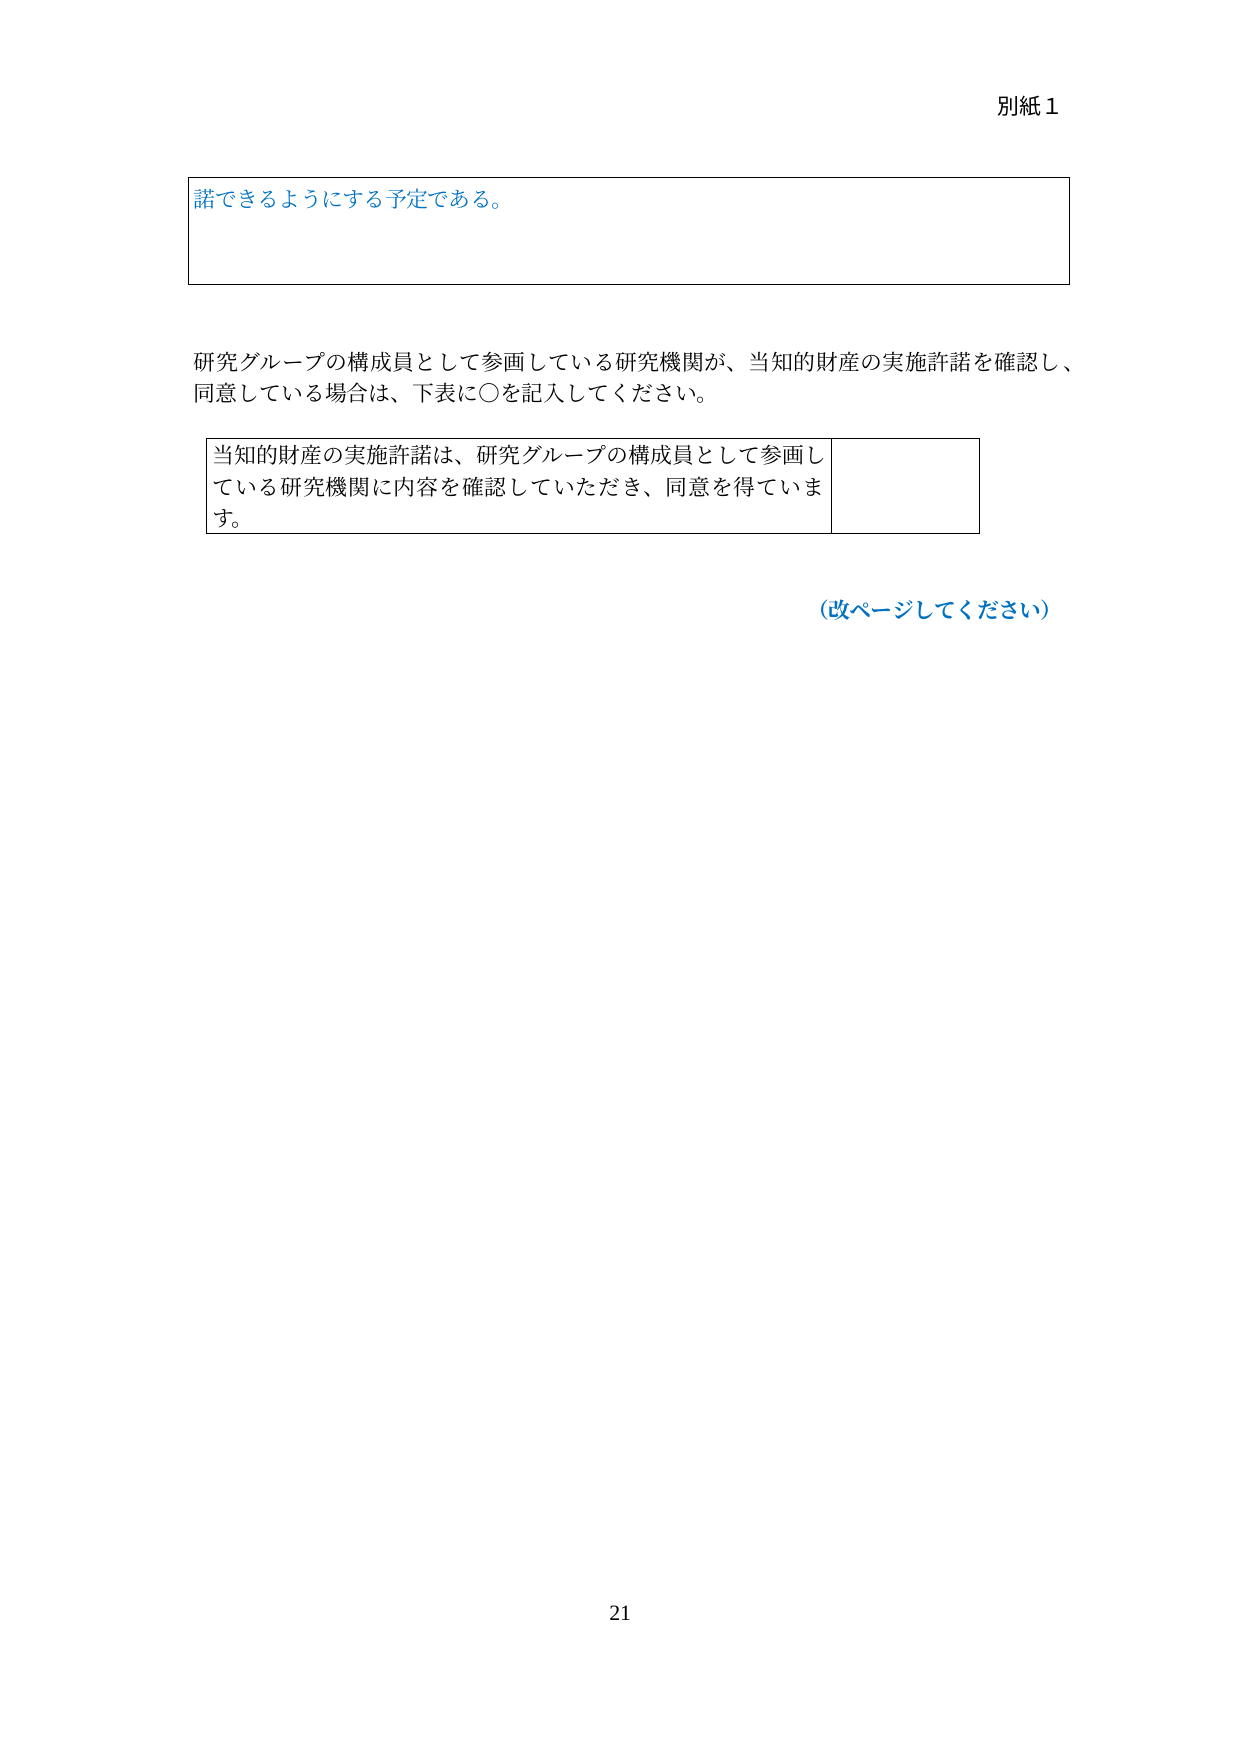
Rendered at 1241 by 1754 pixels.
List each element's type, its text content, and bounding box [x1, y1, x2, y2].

table_header 当知的財産の実施許諾は、研究グループの構成員として参画している研究機関に内容を確認していただき、同意を得ています。 [207, 439, 831, 533]
table_header [832, 439, 979, 533]
text 研究グループの構成員として参画している研究機関が、当知的財産の実施許諾を確認し、同意している場合は、下表に○を記入してください。 [193, 345, 1063, 408]
text （改ページしてください） [177, 594, 1063, 625]
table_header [189, 178, 1069, 284]
